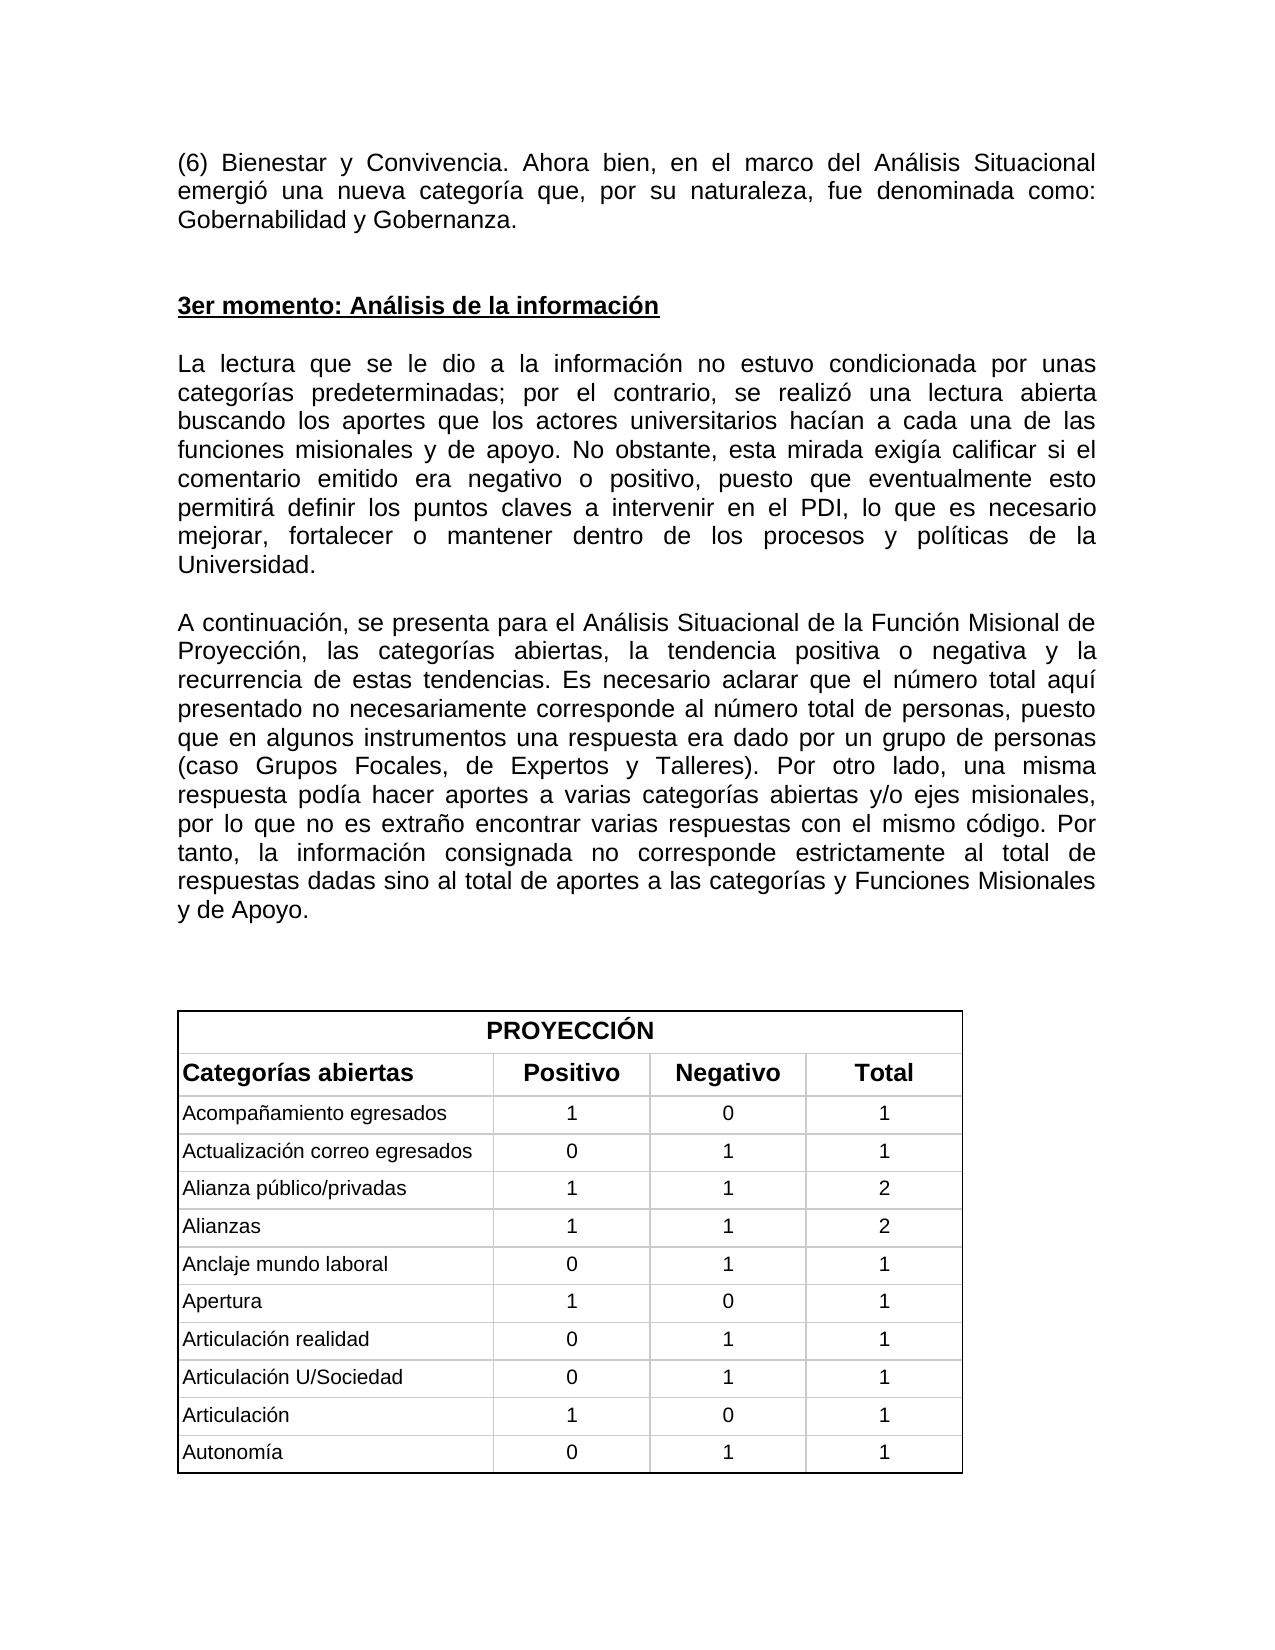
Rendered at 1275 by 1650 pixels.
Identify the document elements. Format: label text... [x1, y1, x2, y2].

table_cell 1 [651, 1172, 805, 1208]
table_cell 1 [651, 1135, 805, 1171]
table_cell 1 [494, 1398, 649, 1434]
table_cell 1 [494, 1210, 649, 1246]
table_cell Acompañamiento egresados [179, 1097, 493, 1133]
text La lectura que se le dio a la información no estuvo condicionada por unas categorías predeterminadas; por el contrario, se realizó una lectura abierta buscando los aportes que los actores universitarios hacían a cada una de las funciones misionales y de apoyo. No obstante, esta mirada exigía calificar si el comentario emitido era negativo o positivo, puesto que eventualmente esto permitirá definir los puntos claves a intervenir en el PDI, lo que es necesario mejorar, fortalecer o mantener dentro de los procesos y políticas de la Universidad. [177, 349, 1098, 579]
table_cell 2 [807, 1210, 962, 1246]
table_cell 1 [807, 1135, 962, 1171]
table_cell 1 [807, 1436, 962, 1472]
table_cell Articulación U/Sociedad [179, 1361, 493, 1397]
table_cell Alianza público/privadas [179, 1172, 493, 1208]
table_cell Apertura [179, 1285, 493, 1321]
table_cell Articulación realidad [179, 1323, 493, 1359]
table_cell 1 [651, 1248, 805, 1284]
table_cell 0 [651, 1097, 805, 1133]
table_cell 1 [807, 1248, 962, 1284]
table_cell 0 [494, 1248, 649, 1284]
table_cell Anclaje mundo laboral [179, 1248, 493, 1284]
table_cell 0 [494, 1323, 649, 1359]
table_cell Negativo [651, 1054, 805, 1095]
table_cell 1 [807, 1323, 962, 1359]
table_cell 1 [651, 1323, 805, 1359]
table_cell Actualización correo egresados [179, 1135, 493, 1171]
table_cell 2 [807, 1172, 962, 1208]
table_cell 0 [494, 1361, 649, 1397]
table_cell 0 [651, 1285, 805, 1321]
text A continuación, se presenta para el Análisis Situacional de la Función Misional de Proyección, las categorías abiertas, la tendencia positiva o negativa y la recurrencia de estas tendencias. Es necesario aclarar que el número total aquí presentado no necesariamente corresponde al número total de personas, puesto que en algunos instrumentos una respuesta era dado por un grupo de personas (caso Grupos Focales, de Expertos y Talleres). Por otro lado, una misma respuesta podía hacer aportes a varias categorías abiertas y/o ejes misionales, por lo que no es extraño encontrar varias respuestas con el mismo código. Por tanto, la información consignada no corresponde estrictamente al total de respuestas dadas sino al total de aportes a las categorías y Funciones Misionales y de Apoyo. [177, 608, 1098, 924]
table_cell 1 [807, 1361, 962, 1397]
table_cell 1 [807, 1285, 962, 1321]
table_cell 1 [494, 1097, 649, 1133]
text 3er momento: Análisis de la información [177, 291, 1098, 320]
table_cell 1 [807, 1398, 962, 1434]
table_cell Alianzas [179, 1210, 493, 1246]
table_cell Total [807, 1054, 962, 1095]
table_cell 0 [494, 1135, 649, 1171]
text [177, 148, 1098, 234]
table_cell Autonomía [179, 1436, 493, 1472]
table_cell 1 [651, 1210, 805, 1246]
table_cell 0 [494, 1436, 649, 1472]
table_header PROYECCIÓN [179, 1012, 962, 1053]
table_cell 1 [651, 1436, 805, 1472]
table_cell 1 [807, 1097, 962, 1133]
table_cell Articulación [179, 1398, 493, 1434]
table_cell 1 [651, 1361, 805, 1397]
table_cell Positivo [494, 1054, 649, 1095]
table_cell 1 [494, 1172, 649, 1208]
table_cell 0 [651, 1398, 805, 1434]
table_cell 1 [494, 1285, 649, 1321]
table_cell Categorías abiertas [179, 1054, 493, 1095]
